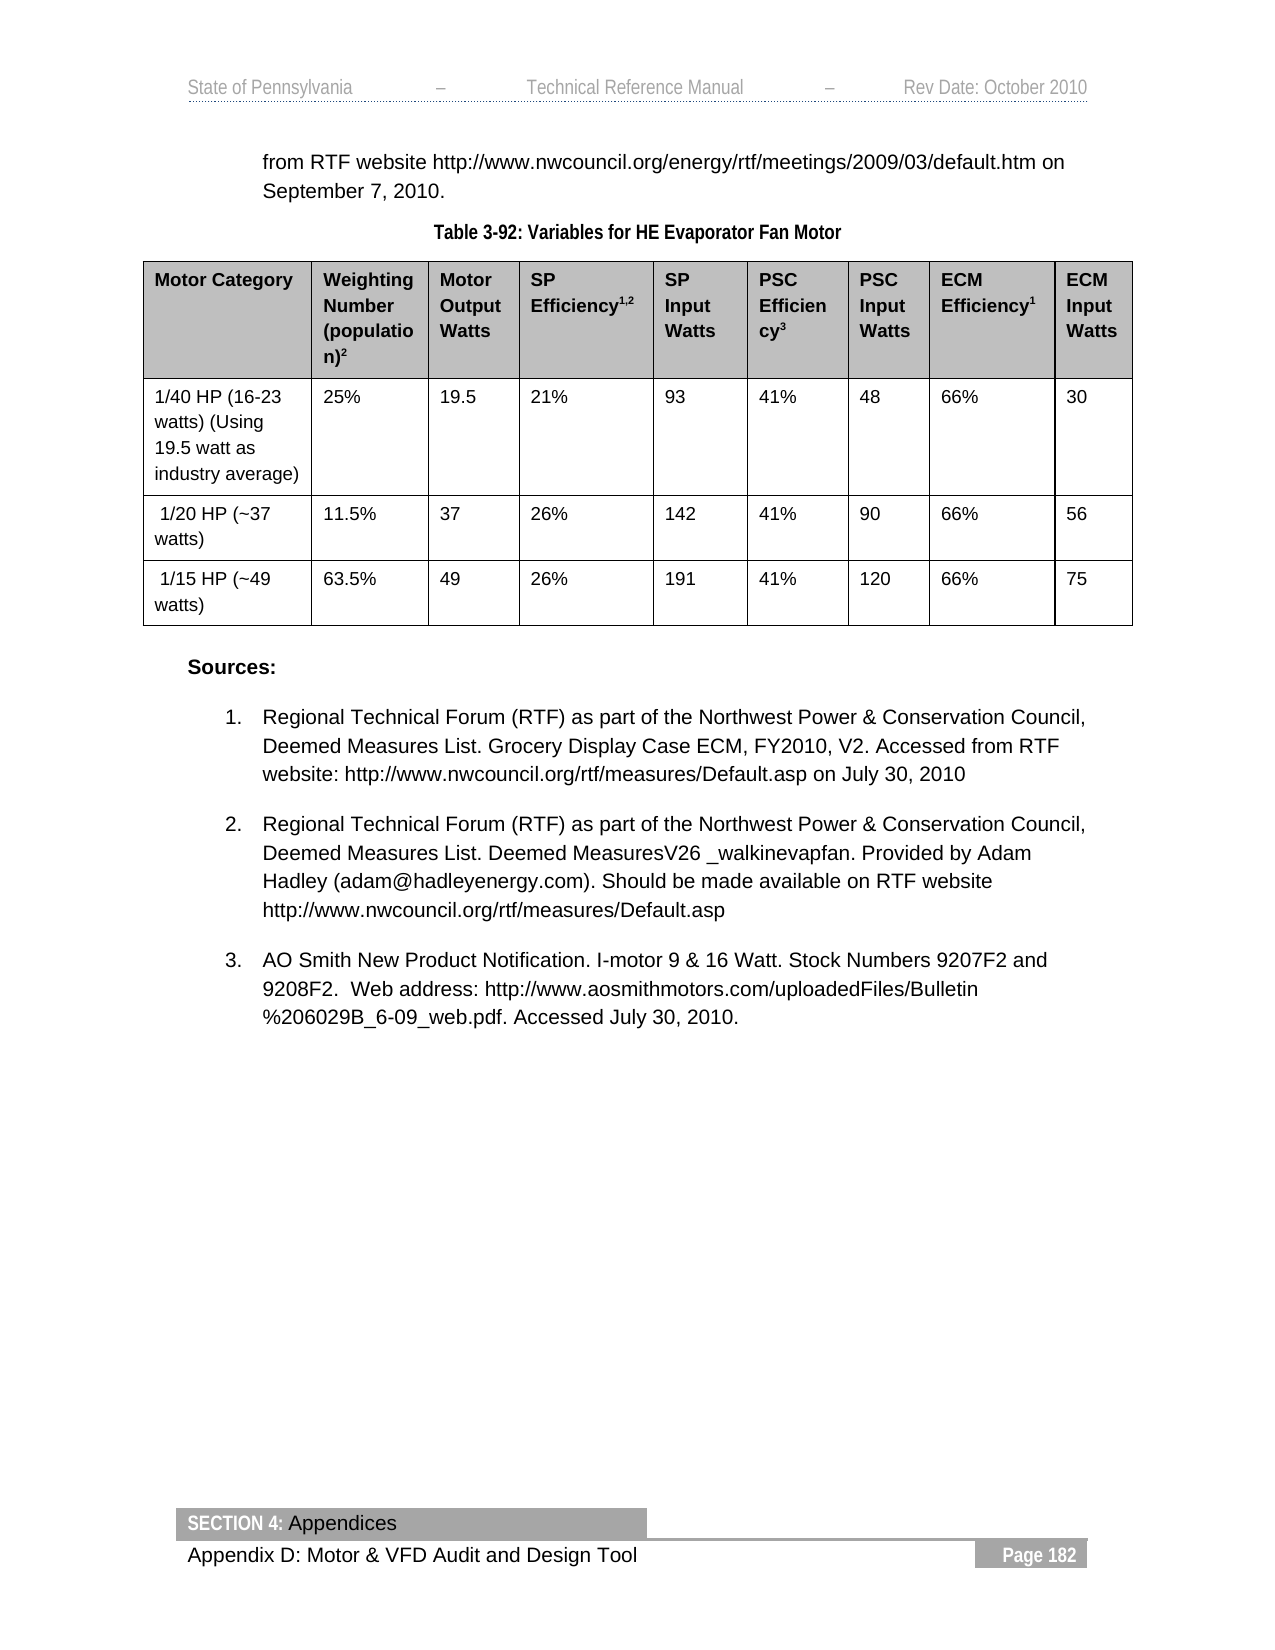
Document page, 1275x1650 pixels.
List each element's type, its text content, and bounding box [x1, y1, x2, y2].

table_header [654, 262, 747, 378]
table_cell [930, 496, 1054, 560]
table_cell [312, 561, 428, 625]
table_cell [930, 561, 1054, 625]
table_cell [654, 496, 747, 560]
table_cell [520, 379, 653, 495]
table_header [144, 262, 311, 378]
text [225, 150, 1087, 203]
list AO Smith New Product Notification. I-motor 9 & 16 Watt. Stock Numbers 9207F2 and 9208F2. Web address: http://www.aosmithmotors.com/uploadedFiles/Bulletin%206029B_6-09_web.pdf. Accessed July 30, 2010. [225, 948, 1087, 1029]
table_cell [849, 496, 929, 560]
list Regional Technical Forum (RTF) as part of the Northwest Power & Conservation Council, Deemed Measures List. Grocery Display Case ECM, FY2010, V2. Accessed from RTF website: http://www.nwcouncil.org/rtf/measures/Default.asp on July 30, 2010 [225, 705, 1087, 786]
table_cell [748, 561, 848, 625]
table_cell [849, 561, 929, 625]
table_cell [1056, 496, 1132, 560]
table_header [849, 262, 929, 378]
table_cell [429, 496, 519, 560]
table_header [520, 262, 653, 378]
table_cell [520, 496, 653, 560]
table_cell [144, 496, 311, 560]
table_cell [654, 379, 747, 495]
text Sources: [187, 655, 1087, 679]
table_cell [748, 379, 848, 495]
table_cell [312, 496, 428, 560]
list Regional Technical Forum (RTF) as part of the Northwest Power & Conservation Council, Deemed Measures List. Deemed MeasuresV26 _walkinevapfan. Provided by Adam Hadley (adam@hadleyenergy.com). Should be made available on RTF website http://www.nwcouncil.org/rtf/measures/Default.asp [225, 812, 1087, 922]
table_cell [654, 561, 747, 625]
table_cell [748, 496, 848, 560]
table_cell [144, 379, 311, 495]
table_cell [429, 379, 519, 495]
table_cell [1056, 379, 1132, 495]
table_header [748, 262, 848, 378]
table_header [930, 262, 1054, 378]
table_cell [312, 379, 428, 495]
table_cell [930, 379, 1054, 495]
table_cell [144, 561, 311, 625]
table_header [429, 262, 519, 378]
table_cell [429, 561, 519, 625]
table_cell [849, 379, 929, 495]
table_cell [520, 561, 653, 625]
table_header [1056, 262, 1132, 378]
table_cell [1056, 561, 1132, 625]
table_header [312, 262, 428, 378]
